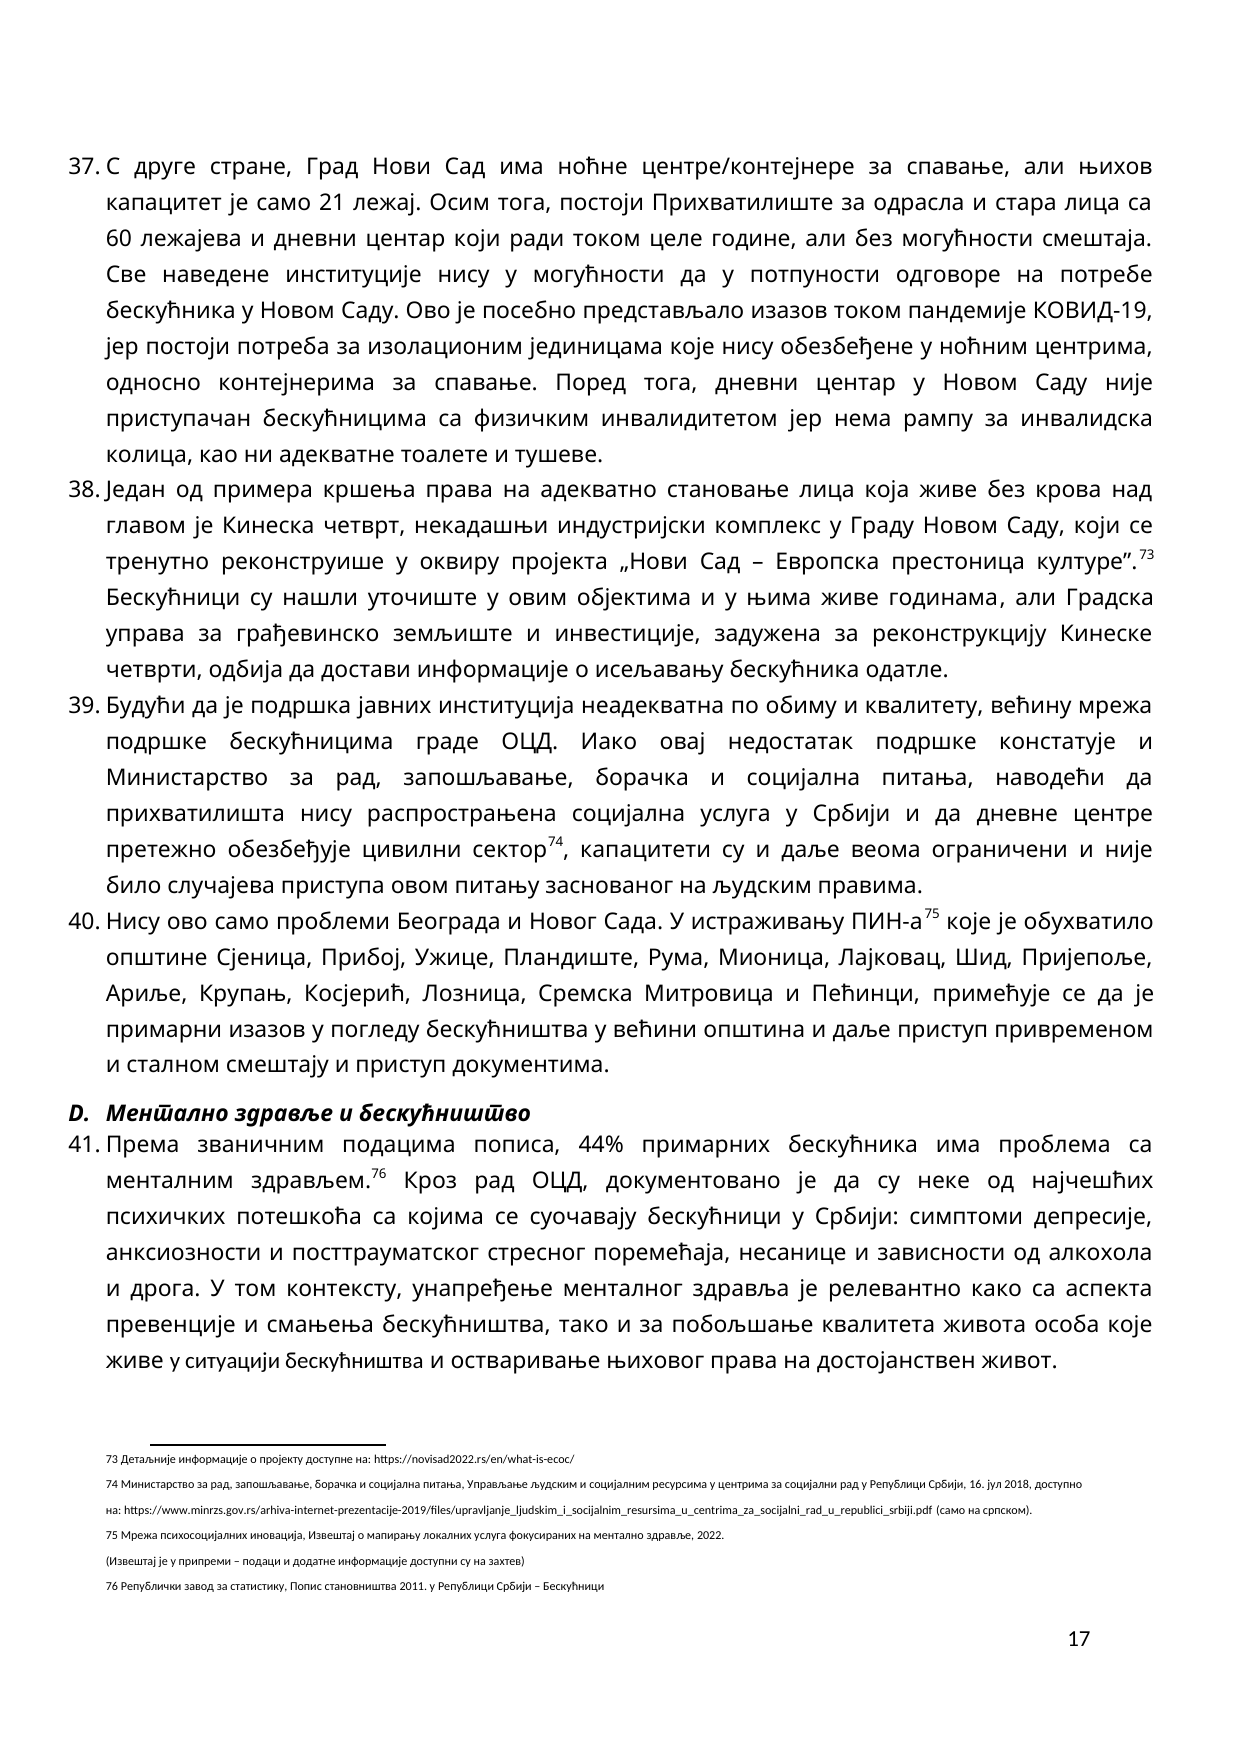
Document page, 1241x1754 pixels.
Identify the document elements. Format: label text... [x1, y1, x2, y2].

list Будући да је подршка јавних институција неадекватна по обиму и квалитету, већину мрежа подршке бескућницима граде ОЦД. Иако овај недостатак подршке констатује и Министарство за рад, запошљавање, борачка и социјална питања, наводећи да прихватилишта нису распрострањена социјална услуга у Србији и да дневне центре претежно обезбеђује цивилни сектор, капацитети су и даље веома ограничени и није било случајева приступа овом питању заснованог на људским правима. [68, 689, 1154, 900]
list С друге стране, Град Нови Сад има ноћне центре/контејнере за спавање, али њихов капацитет је само 21 лежај. Осим тога, постоји Прихватилиште за одрасла и стара лица са 60 лежајева и дневни центар који ради током целе године, али без могућности смештаја. Све наведене институције нису у могућности да у потпуности одговоре на потребе бескућника у Новом Саду. Ово је посебно представљало изазов током пандемије КОВИД-19, јер постоји потреба за изолационим јединицама које нису обезбеђене у ноћним центрима, односно контејнерима за спавање. Поред тога, дневни центар у Новом Саду није приступачан бескућницима са физичким инвалидитетом јер нема рампу за инвалидска колица, као ни адекватне тоалете и тушеве. [68, 150, 1154, 469]
subtitle Ментално здравље и бескућништво [106, 1097, 1154, 1128]
list Према званичним подацима пописа, 44% примарних бескућника има проблема са менталним здрављем. Кроз рад ОЦД, документовано је да су неке од најчешћих психичких потешкоћа са којима се суочавају бескућници у Србији: симптоми депресије, анксиозности и посттрауматског стресног поремећаја, несанице и зависности од алкохола и дрога. У том контексту, унапређење менталног здравља је релевантно како са аспекта превенције и смањења бескућништва, тако и за побољшање квалитета живота особа које живе у ситуацији бескућништва и остваривање њиховог права на достојанствен живот. [68, 1128, 1154, 1375]
list Један од примера кршења права на адекватно становање лица која живе без крова над главом је Кинеска четврт, некадашњи индустријски комплекс у Граду Новом Саду, који се тренутно реконструише у оквиру пројекта „Нови Сад – Европска престоница културе”. Бескућници су нашли уточиште у овим објектима и у њима живе годинама, али Градска управа за грађевинско земљиште и инвестиције, задужена за реконструкцију Кинеске четврти, одбија да достави информације о исељавању бескућника одатле. [68, 473, 1154, 684]
list Нису ово само проблеми Београда и Новог Сада. У истраживању ПИН-а које је обухватило општине Сјеница, Прибој, Ужице, Пландиште, Рума, Мионица, Лајковац, Шид, Пријепоље, Ариље, Крупањ, Косјерић, Лозница, Сремска Митровица и Пећинци, примећује се да је примарни изазов у ​​погледу бескућништва у већини општина и даље приступ привременом и сталном смештају и приступ документима. [68, 905, 1154, 1080]
